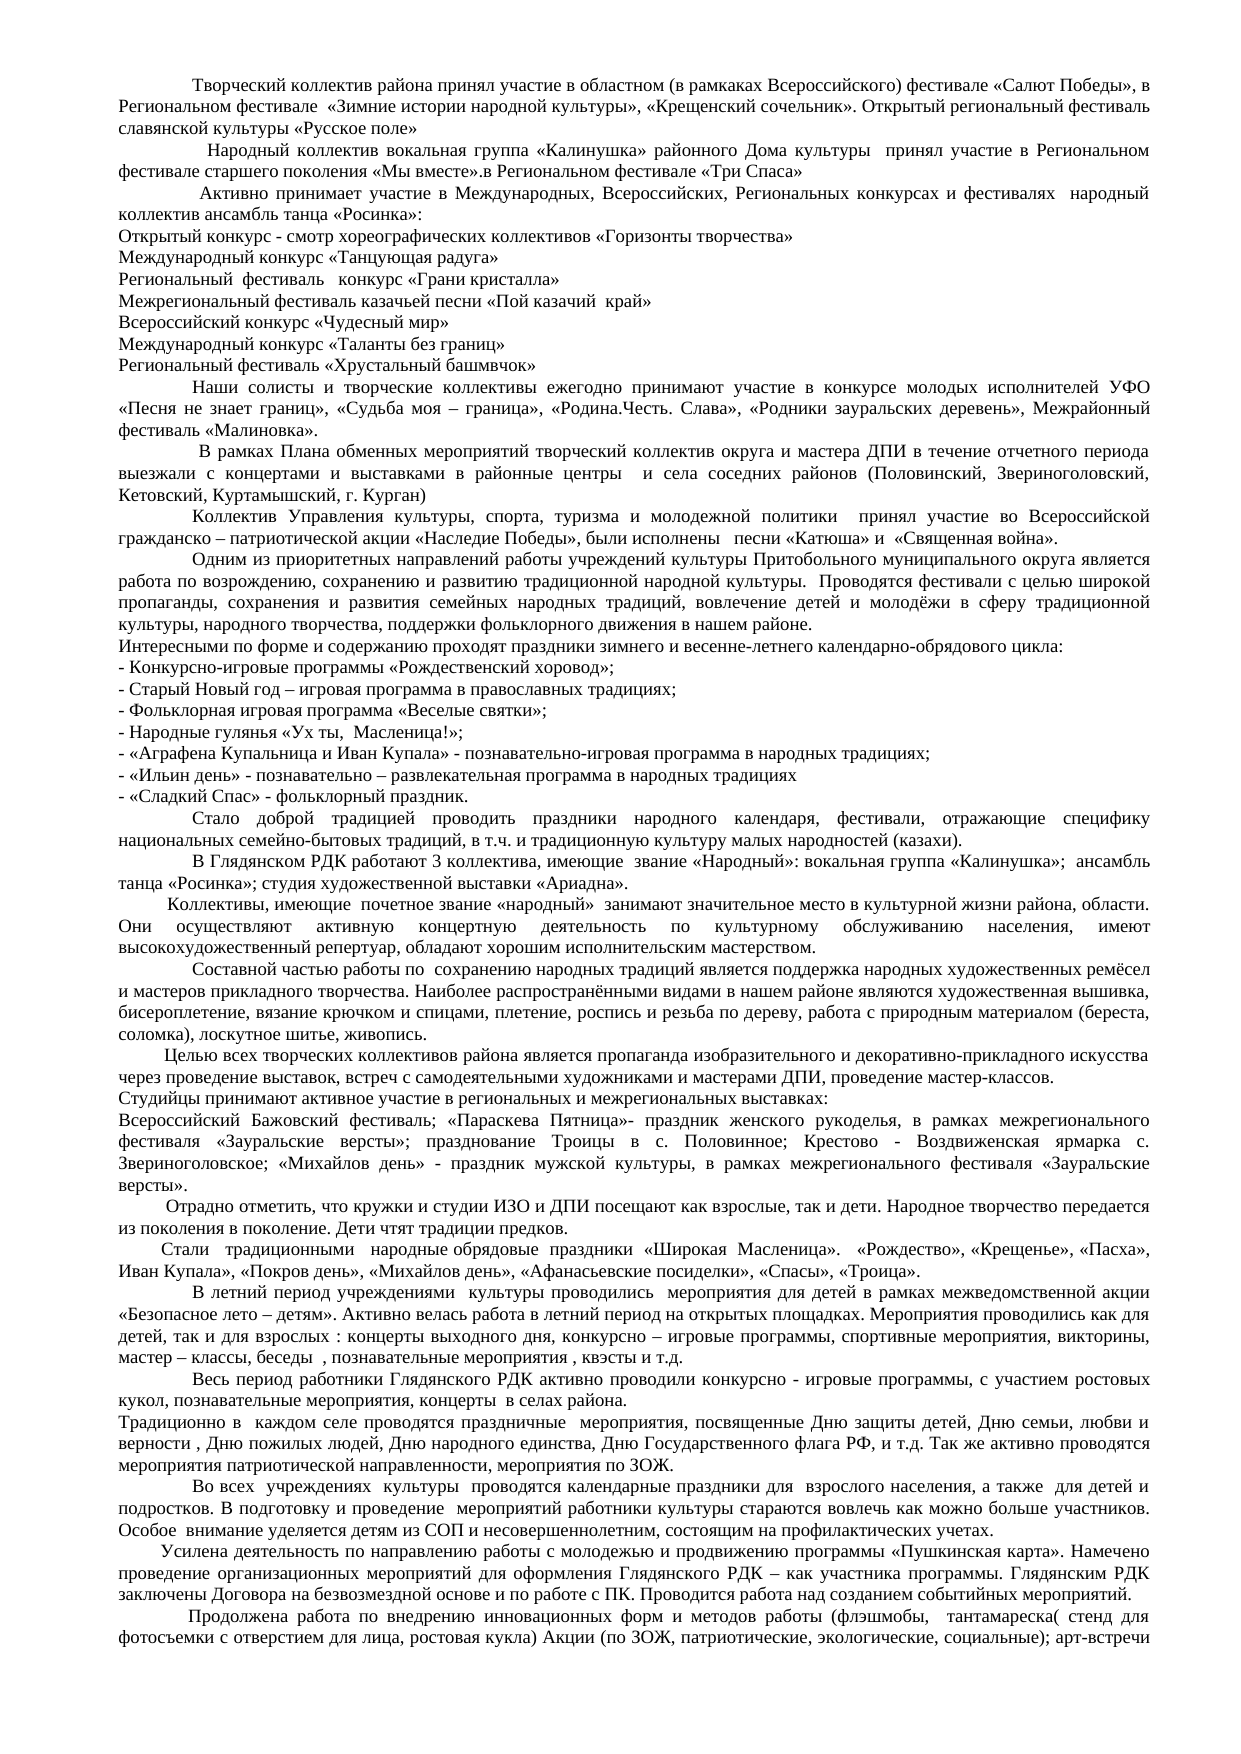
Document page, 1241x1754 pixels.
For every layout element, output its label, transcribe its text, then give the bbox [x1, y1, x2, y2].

text - Конкурсно-игровые программы «Рождественский хоровод»; [118, 656, 1152, 678]
text - «Аграфена Купальница и Иван Купала» - познавательно-игровая программа в народных традициях; [118, 742, 1152, 764]
text Усилена деятельность по направлению работы с молодежью и продвижению программы «Пушкинская карта». Намечено проведение организационных мероприятий для оформления Глядянского РДК – как участника программы. Глядянским РДК заключены Договора на безвозмездной основе и по работе с ПК. Проводится работа над созданием событийных мероприятий. [118, 1540, 1152, 1605]
text Во всех учреждениях культуры проводятся календарные праздники для взрослого населения, а также для детей и подростков. В подготовку и проведение мероприятий работники культуры стараются вовлечь как можно больше участников. Особое внимание уделяется детям из СОП и несовершеннолетним, состоящим на профилактических учетах. [118, 1475, 1152, 1540]
text - «Ильин день» - познавательно – развлекательная программа в народных традициях [118, 764, 1152, 785]
text Творческий коллектив района принял участие в областном (в рамкаках Всероссийского) фестивале «Салют Победы», в Региональном фестивале «Зимние истории народной культуры», «Крещенский сочельник». Открытый региональный фестиваль славянской культуры «Русское поле» [118, 74, 1152, 138]
text Активно принимает участие в Международных, Всероссийских, Региональных конкурсах и фестивалях народный коллектив ансамбль танца «Росинка»: [118, 182, 1152, 225]
text Стало доброй традицией проводить праздники народного календаря, фестивали, отражающие специфику национальных семейно-бытовых традиций, в т.ч. и традиционную культуру малых народностей (казахи). [118, 807, 1152, 850]
text Составной частью работы по сохранению народных традиций является поддержка народных художественных ремёсел и мастеров прикладного творчества. Наиболее распространёнными видами в нашем районе являются художественная вышивка, бисероплетение, вязание крючком и спицами, плетение, роспись и резьба по дереву, работа с природным материалом (береста, соломка), лоскутное шитье, живопись. [118, 958, 1152, 1044]
text Стали традиционными народные обрядовые праздники «Широкая Масленица». «Рождество», «Крещенье», «Пасха», Иван Купала», «Покров день», «Михайлов день», «Афанасьевские посиделки», «Спасы», «Троица». [118, 1238, 1152, 1281]
text В Глядянском РДК работают 3 коллектива, имеющие звание «Народный»: вокальная группа «Калинушка»; ансамбль танца «Росинка»; студия художественной выставки «Ариадна». [118, 850, 1152, 893]
text Народный коллектив вокальная группа «Калинушка» районного Дома культуры принял участие в Региональном фестивале старшего поколения «Мы вместе».в Региональном фестивале «Три Спаса» [118, 138, 1152, 182]
text Региональный фестиваль «Хрустальный башмвчок» [118, 354, 1152, 376]
text Интересными по форме и содержанию проходят праздники зимнего и весенне-летнего календарно-обрядового цикла: [118, 634, 1152, 656]
text Международный конкурс «Танцующая радуга» [118, 246, 1152, 268]
text В летний период учреждениями культуры проводились мероприятия для детей в рамках межведомственной акции «Безопасное лето – детям». Активно велась работа в летний период на открытых площадках. Мероприятия проводились как для детей, так и для взрослых : концерты выходного дня, конкурсно – игровые программы, спортивные мероприятия, викторины, мастер – классы, беседы , познавательные мероприятия , квэсты и т.д. [118, 1281, 1152, 1368]
text Всероссийский конкурс «Чудесный мир» [118, 311, 1152, 333]
text Международный конкурс «Таланты без границ» [118, 333, 1152, 354]
text Студийцы принимают активное участие в региональных и межрегиональных выставках: [118, 1087, 1152, 1109]
text Одним из приоритетных направлений работы учреждений культуры Притобольного муниципального округа является работа по возрождению, сохранению и развитию традиционной народной культуры. Проводятся фестивали с целью широкой пропаганды, сохранения и развития семейных народных традиций, вовлечение детей и молодёжи в сферу традиционной культуры, народного творчества, поддержки фольклорного движения в нашем районе. [118, 548, 1152, 634]
text Наши солисты и творческие коллективы ежегодно принимают участие в конкурсе молодых исполнителей УФО «Песня не знает границ», «Судьба моя – граница», «Родина.Честь. Слава», «Родники зауральских деревень», Межрайонный фестиваль «Малиновка». [118, 376, 1152, 440]
text Открытый конкурс - смотр хореографических коллективов «Горизонты творчества» [118, 225, 1152, 246]
text Всероссийский Бажовский фестиваль; «Параскева Пятница»- праздник женского рукоделья, в рамках межрегионального фестиваля «Зауральские версты»; празднование Троицы в с. Половинное; Крестово - Воздвиженская ярмарка с. Звериноголовское; «Михайлов день» - праздник мужской культуры, в рамках межрегионального фестиваля «Зауральские версты». [118, 1109, 1152, 1195]
text Весь период работники Глядянского РДК активно проводили конкурсно - игровые программы, с участием ростовых кукол, познавательные мероприятия, концерты в селах района. [118, 1368, 1152, 1411]
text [118, 1605, 1152, 1648]
text Региональный фестиваль конкурс «Грани кристалла» [118, 268, 1152, 289]
text Отрадно отметить, что кружки и студии ИЗО и ДПИ посещают как взрослые, так и дети. Народное творчество передается из поколения в поколение. Дети чтят традиции предков. [118, 1195, 1152, 1238]
text - Фольклорная игровая программа «Веселые святки»; [118, 699, 1152, 721]
text Целью всех творческих коллективов района является пропаганда изобразительного и декоративно-прикладного искусства через проведение выставок, встреч с самодеятельными художниками и мастерами ДПИ, проведение мастер-классов. [118, 1044, 1152, 1087]
text - Народные гулянья «Ух ты, Масленица!»; [118, 721, 1152, 742]
text В рамках Плана обменных мероприятий творческий коллектив округа и мастера ДПИ в течение отчетного периода выезжали с концертами и выставками в районные центры и села соседних районов (Половинский, Звериноголовский, Кетовский, Куртамышский, г. Курган) [118, 440, 1152, 505]
text Традиционно в каждом селе проводятся праздничные мероприятия, посвященные Дню защиты детей, Дню семьи, любви и верности , Дню пожилых людей, Дню народного единства, Дню Государственного флага РФ, и т.д. Так же активно проводятся мероприятия патриотической направленности, мероприятия по ЗОЖ. [118, 1411, 1152, 1475]
text - Старый Новый год – игровая программа в православных традициях; [118, 678, 1152, 699]
text Коллектив Управления культуры, спорта, туризма и молодежной политики принял участие во Всероссийской гражданско – патриотической акции «Наследие Победы», были исполнены песни «Катюша» и «Священная война». [118, 505, 1152, 548]
text Коллективы, имеющие почетное звание «народный» занимают значительное место в культурной жизни района, области. Они осуществляют активную концертную деятельность по культурному обслуживанию населения, имеют высокохудожественный репертуар, обладают хорошим исполнительским мастерством. [118, 893, 1152, 958]
text Межрегиональный фестиваль казачьей песни «Пой казачий край» [118, 289, 1152, 311]
text - «Сладкий Спас» - фольклорный праздник. [118, 785, 1152, 807]
